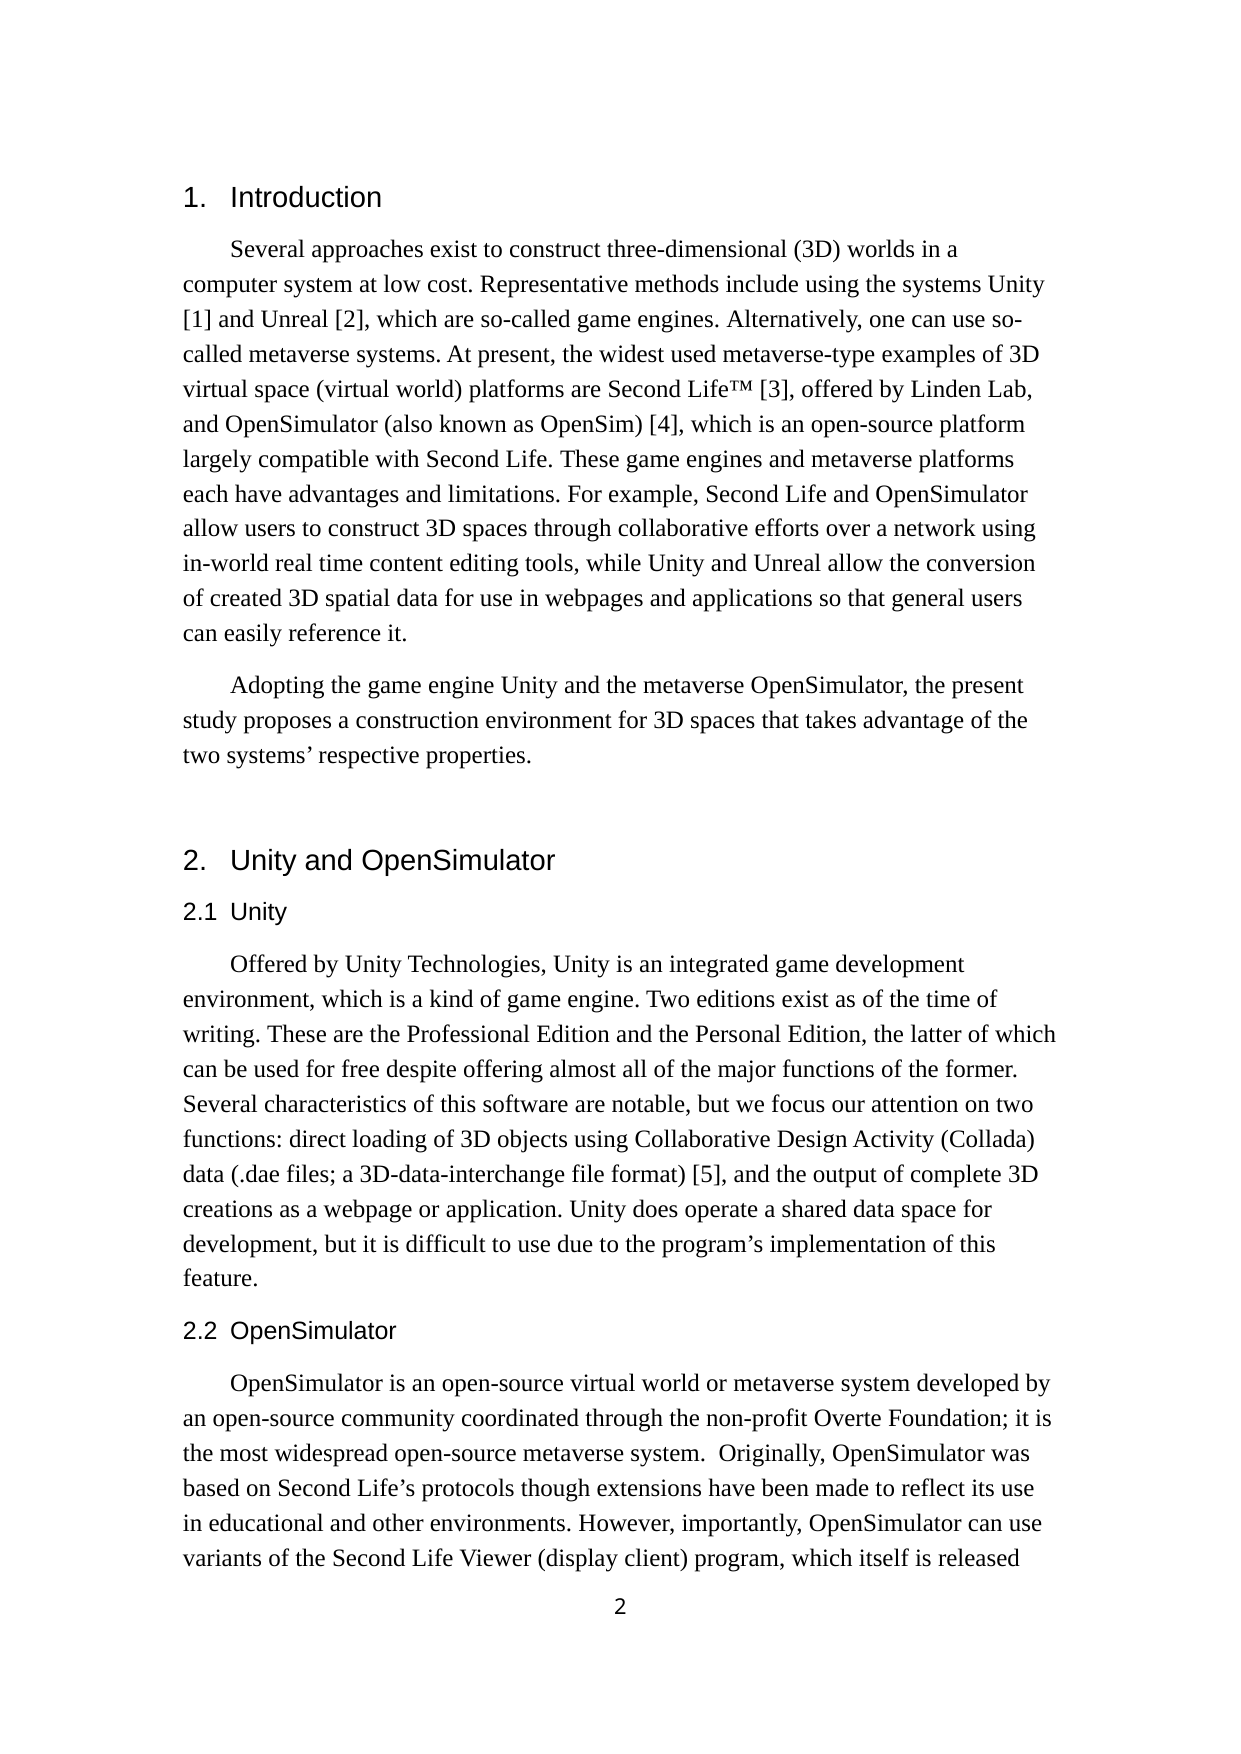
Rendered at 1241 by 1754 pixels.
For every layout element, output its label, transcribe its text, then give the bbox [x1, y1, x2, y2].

text Several approaches exist to construct three-dimensional (3D) worlds in a computer system at low cost. Representative methods include using the systems Unity [1] and Unreal [2], which are so-called game engines. Alternatively, one can use so-called metaverse systems. At present, the widest used metaverse-type examples of 3D virtual space (virtual world) platforms are Second Life™ [3], offered by Linden Lab, and OpenSimulator (also known as OpenSim) [4], which is an open-source platform largely compatible with Second Life. These game engines and metaverse platforms each have advantages and limitations. For example, Second Life and OpenSimulator allow users to construct 3D spaces through collaborative efforts over a network using in-world real time content editing tools, while Unity and Unreal allow the conversion of created 3D spatial data for use in webpages and applications so that general users can easily reference it. [183, 231, 1057, 650]
text Offered by Unity Technologies, Unity is an integrated game development environment, which is a kind of game engine. Two editions exist as of the time of writing. These are the Professional Edition and the Personal Edition, the latter of which can be used for free despite offering almost all of the major functions of the former. Several characteristics of this software are notable, but we focus our attention on two functions: direct loading of 3D objects using Collaborative Design Activity (Collada) data (.dae files; a 3D-data-interchange file format) [5], and the output of complete 3D creations as a webpage or application. Unity does operate a shared data space for development, but it is difficult to use due to the program’s implementation of this feature. [183, 946, 1057, 1295]
list Unity and OpenSimulator [183, 842, 1057, 877]
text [183, 1365, 1057, 1574]
list OpenSimulator [183, 1313, 1057, 1348]
list Introduction [183, 179, 1057, 214]
text Adopting the game engine Unity and the metaverse OpenSimulator, the present study proposes a construction environment for 3D spaces that takes advantage of the two systems’ respective properties. [183, 667, 1057, 772]
list Unity [183, 894, 1057, 929]
